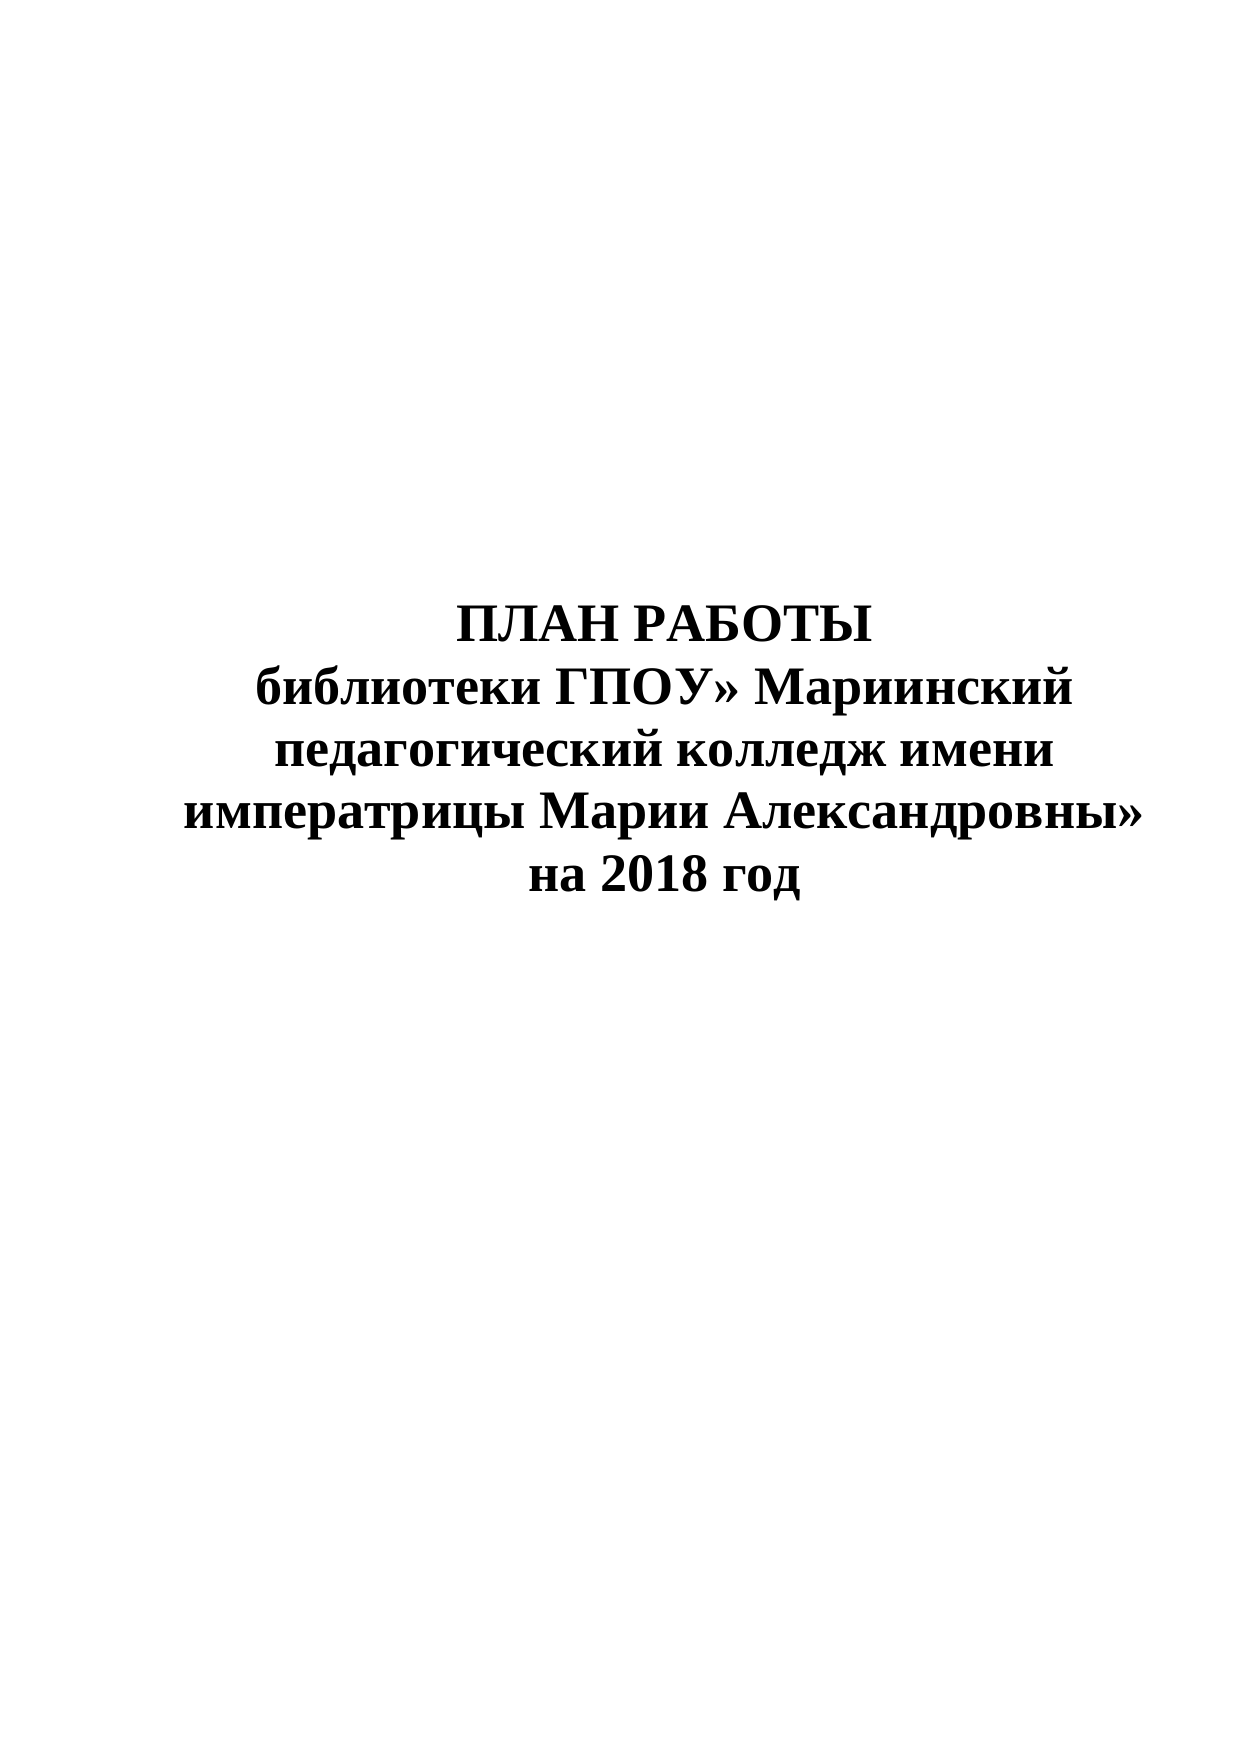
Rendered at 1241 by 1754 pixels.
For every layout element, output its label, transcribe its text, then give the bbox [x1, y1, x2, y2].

text на 2018 год [177, 841, 1152, 903]
title ПЛАН РАБОТЫ [177, 591, 1152, 654]
text библиотеки ГПОУ» Мариинский педагогический колледж имени императрицы Марии Александровны» [177, 654, 1152, 841]
